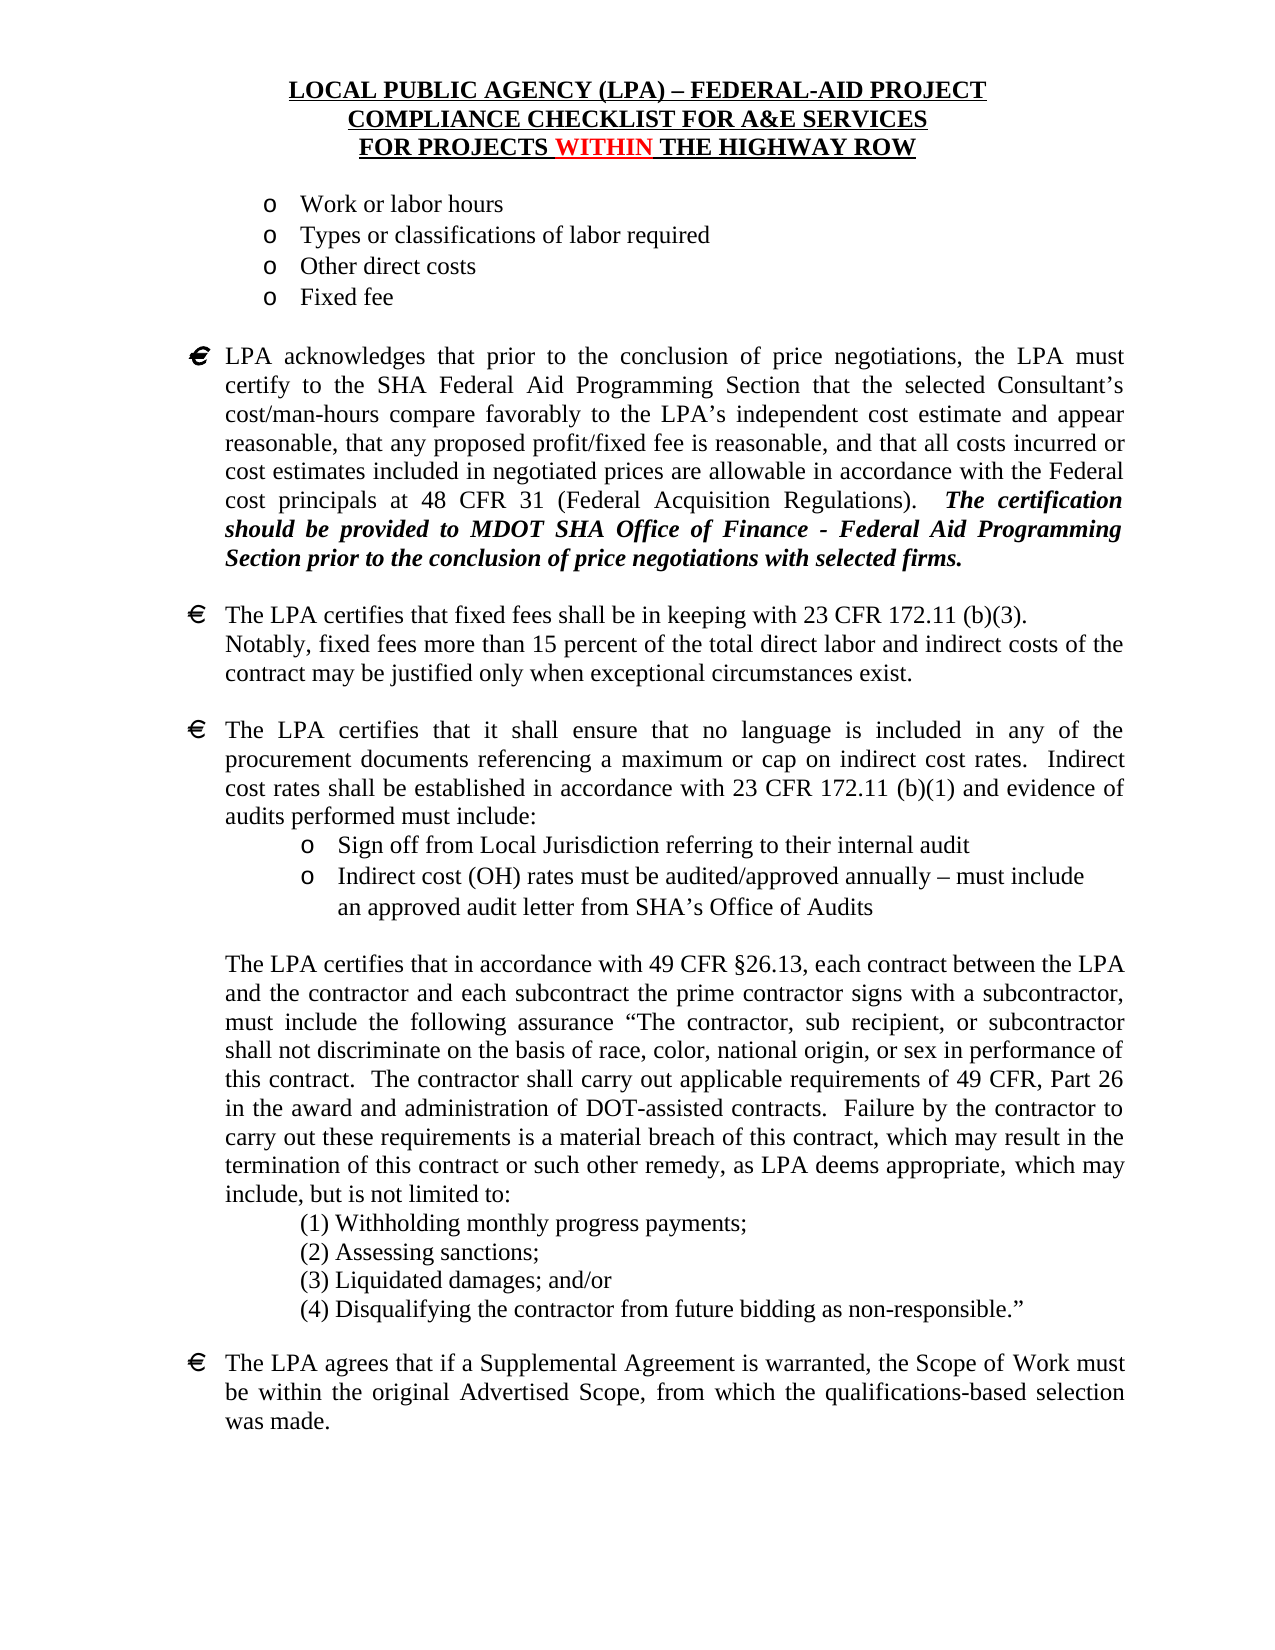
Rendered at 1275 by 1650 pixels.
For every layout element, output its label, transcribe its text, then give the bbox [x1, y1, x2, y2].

text (3) Liquidated damages; and/or [300, 1266, 1113, 1294]
text an approved audit letter from SHA’s Office of Audits [337, 892, 1125, 921]
text (4) Disqualifying the contractor from future bidding as non-responsible.” [262, 1294, 1125, 1323]
list The LPA certifies that fixed fees shall be in keeping with 23 CFR 172.11 (b)(3). [187, 600, 1125, 629]
list Indirect cost (OH) rates must be audited/approved annually – must include [300, 861, 1125, 892]
text  The LPA certifies that in accordance with 49 CFR §26.13, each contract between the LPA and the contractor and each subcontract the prime contractor signs with a subcontractor, must include the following assurance “The contractor, sub recipient, or subcontractor shall not discriminate on the basis of race, color, national origin, or sex in performance of this contract. The contractor shall carry out applicable requirements of 49 CFR, Part 26 in the award and administration of DOT-assisted contracts. Failure by the contractor to carry out these requirements is a material breach of this contract, which may result in the termination of this contract or such other remedy, as LPA deems appropriate, which may include, but is not limited to: [187, 949, 1125, 1208]
text Notably, fixed fees more than 15 percent of the total direct labor and indirect costs of the contract may be justified only when exceptional circumstances exist. [225, 629, 1125, 686]
list Other direct costs [262, 251, 1125, 282]
text (1) Withholding monthly progress payments; [300, 1208, 1113, 1237]
list Fixed fee [262, 282, 1125, 313]
list The LPA certifies that it shall ensure that no language is included in any of the procurement documents referencing a maximum or cap on indirect cost rates. Indirect cost rates shall be established in accordance with 23 CFR 172.11 (b)(1) and evidence of audits performed must include: [187, 715, 1125, 830]
list Types or classifications of labor required [262, 220, 1125, 251]
list Work or labor hours [262, 189, 1125, 220]
list LPA acknowledges that prior to the conclusion of price negotiations, the LPA must certify to the SHA Federal Aid Programming Section that the selected Consultant’s cost/man-hours compare favorably to the LPA’s independent cost estimate and appear reasonable, that any proposed profit/fixed fee is reasonable, and that all costs incurred or cost estimates included in negotiated prices are allowable in accordance with the Federal cost principals at 48 CFR 31 (Federal Acquisition Regulations). The certification should be provided to MDOT SHA Office of Finance - Federal Aid Programming Section prior to the conclusion of price negotiations with selected firms. [187, 341, 1125, 571]
list Sign off from Local Jurisdiction referring to their internal audit [300, 830, 1125, 861]
text (2) Assessing sanctions; [300, 1237, 1113, 1266]
list The LPA agrees that if a Supplemental Agreement is warranted, the Scope of Work must be within the original Advertised Scope, from which the qualifications-based selection was made. [187, 1348, 1125, 1435]
